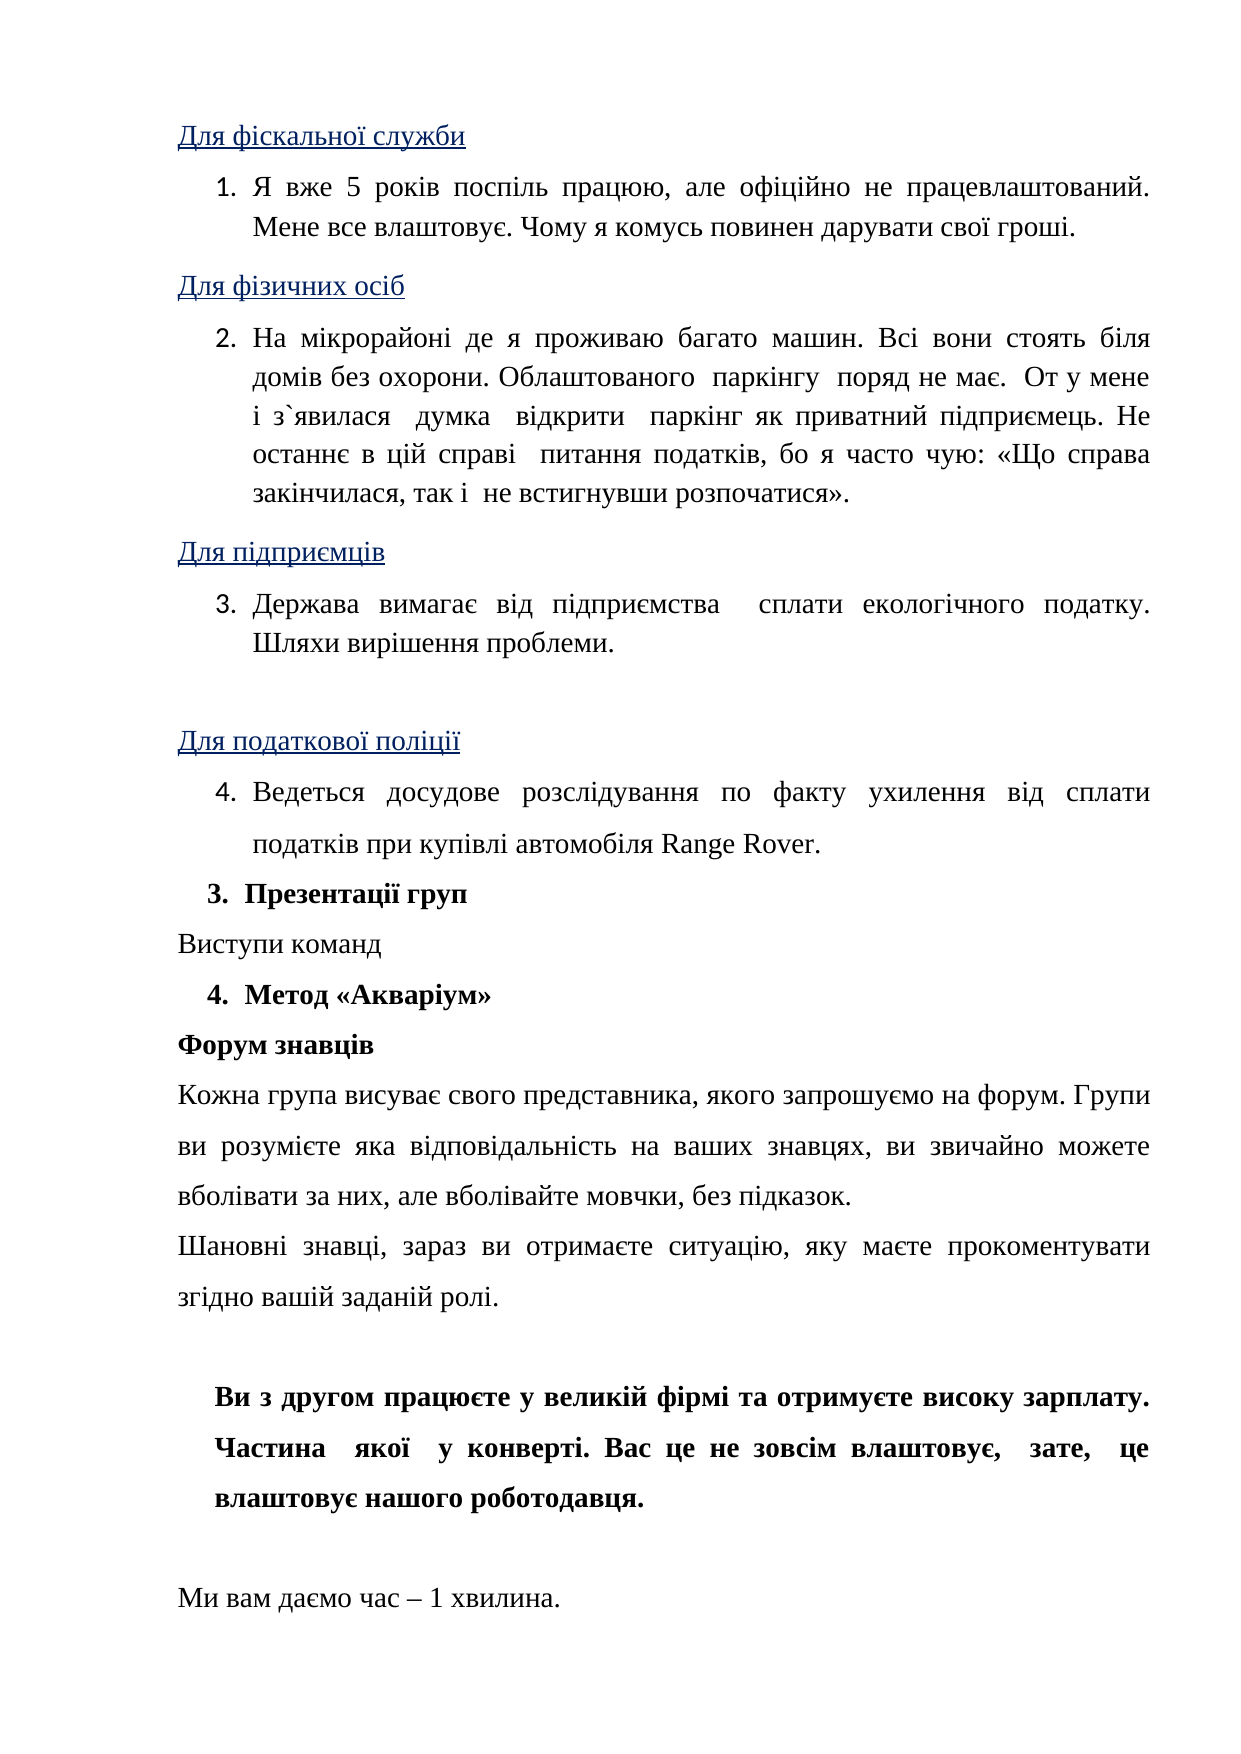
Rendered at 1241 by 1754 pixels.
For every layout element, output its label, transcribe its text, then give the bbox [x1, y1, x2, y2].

list Ведеться досудове розслідування по факту ухилення від сплати податків при купівлі автомобіля Range Rover. [215, 773, 1152, 859]
text Для податкової поліції [177, 723, 1152, 757]
text Виступи команд [177, 927, 1152, 960]
text Ми вам даємо час – 1 хвилина. [177, 1581, 1152, 1614]
text Для фізичних осіб [177, 268, 1152, 302]
list Я вже 5 років поспіль працюю, але офіційно не працевлаштований. Мене все влаштовує. Чому я комусь повинен дарувати свої гроші. [215, 168, 1152, 243]
text Форум знавців [177, 1027, 1152, 1061]
text Шановні знавці, зараз ви отримаєте ситуацію, яку маєте прокоментувати згідно вашій заданій ролі. [177, 1228, 1152, 1312]
text Ви з другом працюєте у великій фірмі та отримуєте високу зарплату. Частина якої у конверті. Вас це не зовсім влаштовує, зате, це влаштовує нашого роботодавця. [214, 1379, 1152, 1513]
text Для підприємців [177, 534, 1152, 568]
list Презентації груп [207, 876, 1152, 910]
list Метод «Акваріум» [207, 977, 1152, 1010]
text Кожна група висуває свого представника, якого запрошуємо на форум. Групи ви розумієте яка відповідальність на ваших знавцях, ви звичайно можете вболівати за них, але вболівайте мовчки, без підказок. [177, 1077, 1152, 1212]
list Держава вимагає від підприємства сплати екологічного податку. Шляхи вирішення проблеми. [215, 585, 1152, 659]
list На мікрорайоні де я проживаю багато машин. Всі вони стоять біля домів без охорони. Облаштованого паркінгу поряд не має. От у мене і з`явилася думка відкрити паркінг як приватний підприємець. Не останнє в цій справі питання податків, бо я часто чую: «Що справа закінчилася, так і не встигнувши розпочатися». [215, 319, 1152, 508]
text Для фіскальної служби [177, 118, 1152, 152]
